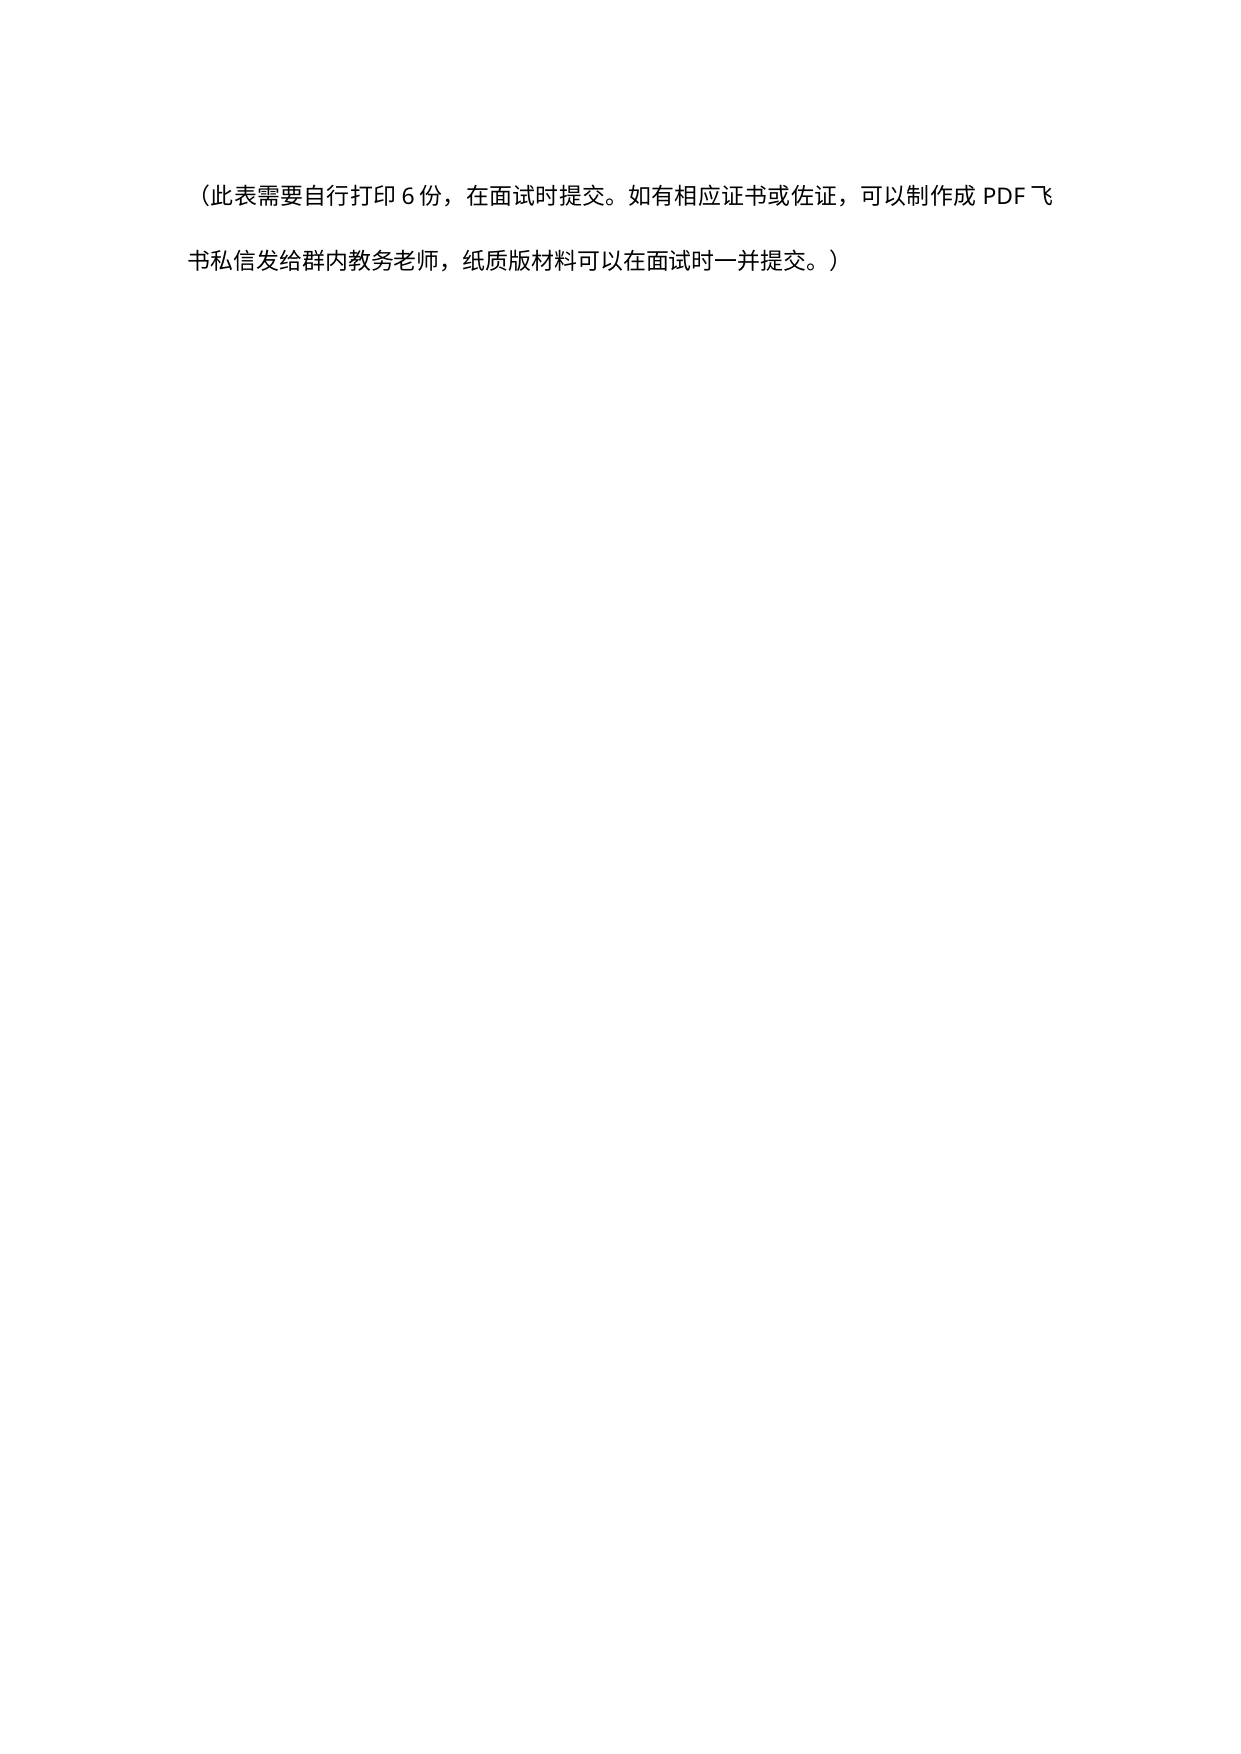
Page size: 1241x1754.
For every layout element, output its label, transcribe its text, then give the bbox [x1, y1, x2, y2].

text （此表需要自行打印6份，在面试时提交。如有相应证书或佐证，可以制作成PDF飞书私信发给群内教务老师，纸质版材料可以在面试时一并提交。） [187, 162, 1053, 292]
